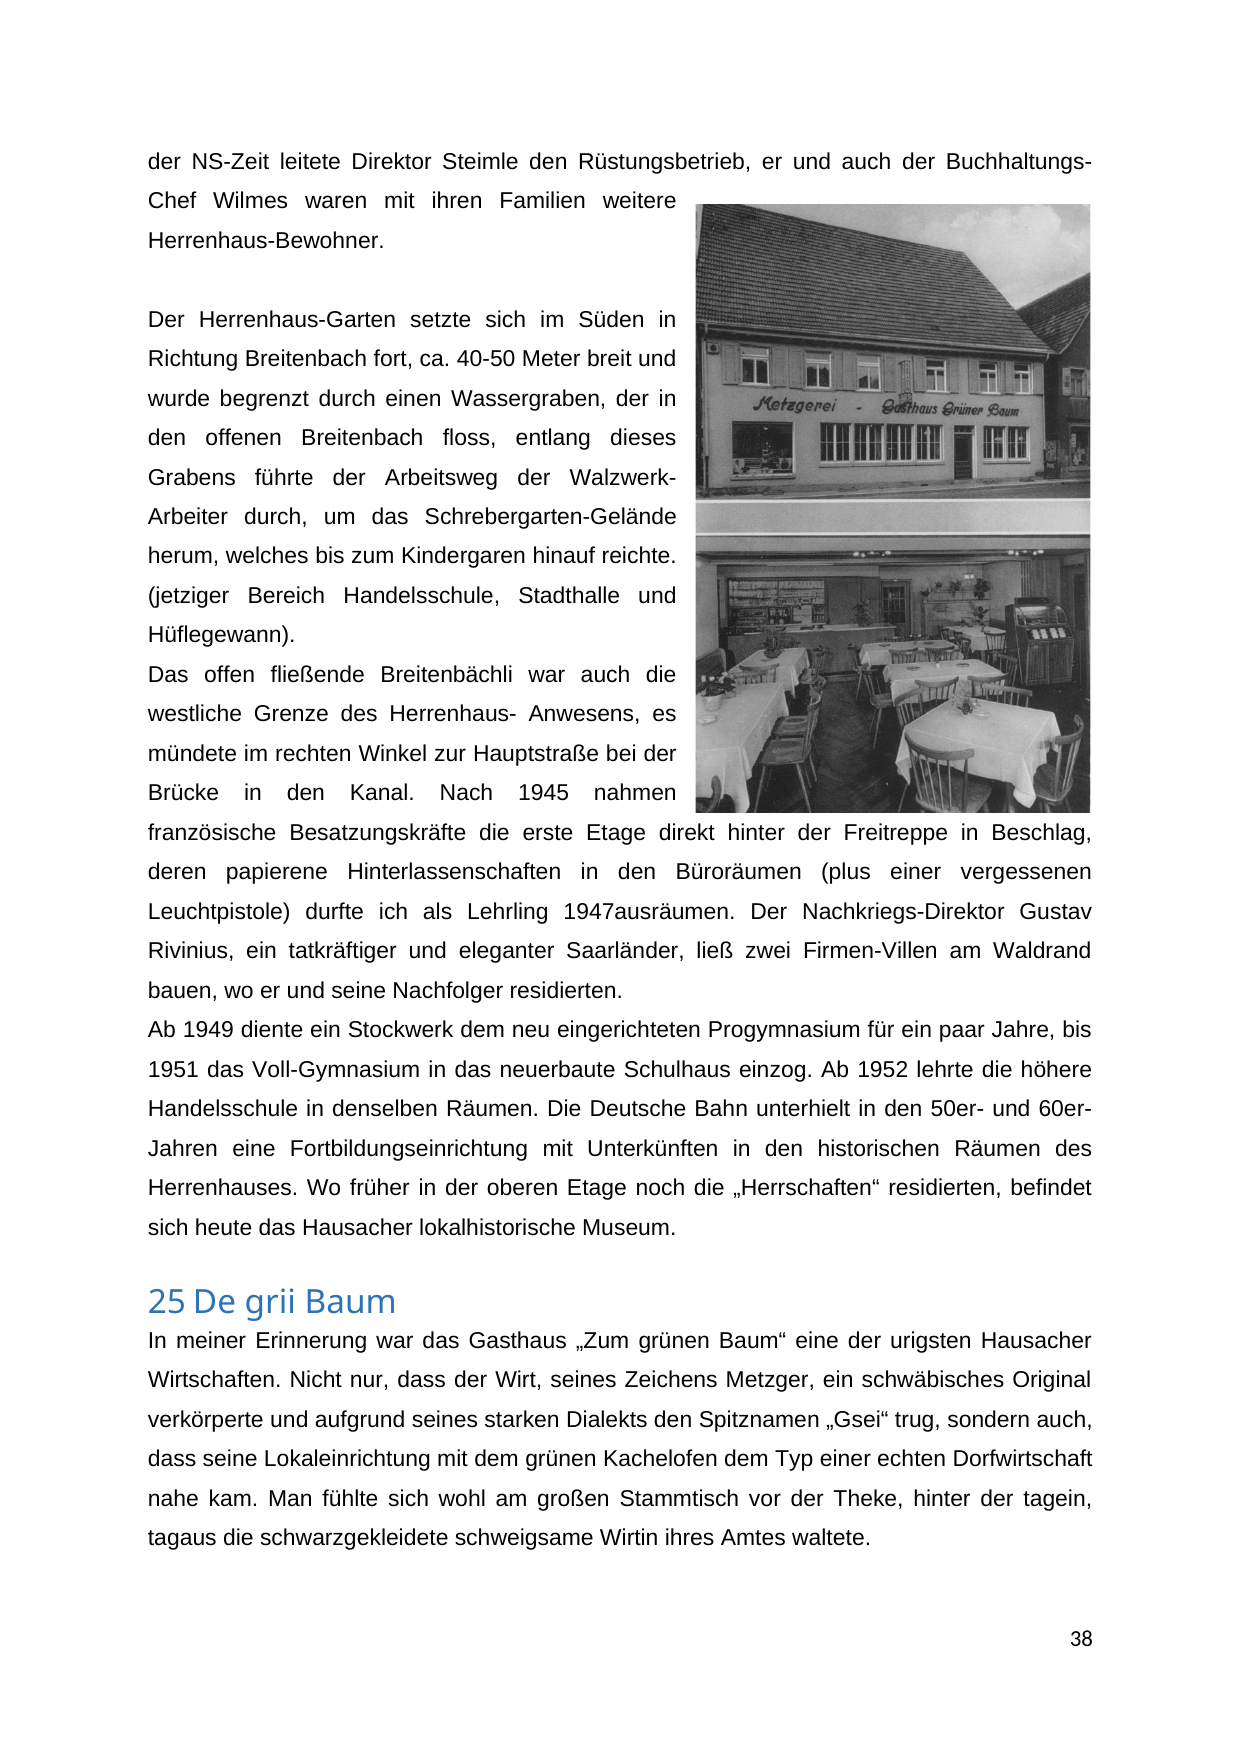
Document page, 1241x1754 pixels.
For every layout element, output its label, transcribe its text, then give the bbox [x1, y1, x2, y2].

text In meiner Erinnerung war das Gasthaus „Zum grünen Baum“ eine der urigsten Hausacher Wirtschaften. Nicht nur, dass der Wirt, seines Zeichens Metzger, ein schwäbisches Original verkörperte und aufgrund seines starken Dialekts den Spitznamen „Gsei“ trug, sondern auch, dass seine Lokaleinrichtung mit dem grünen Kachelofen dem Typ einer echten Dorfwirtschaft nahe kam. Man fühlte sich wohl am großen Stammtisch vor der Theke, hinter der tagein, tagaus die schwarzgekleidete schweigsame Wirtin ihres Amtes waltete. [148, 1327, 1093, 1551]
text Das offen fließende Breitenbächli war auch die westliche Grenze des Herrenhaus- Anwesens, es mündete im rechten Winkel zur Hauptstraße bei der Brücke in den Kanal. Nach 1945 nahmen französische Besatzungskräfte die erste Etage direkt hinter der Freitreppe in Beschlag, deren papierene Hinterlassenschaften in den Büroräumen (plus einer vergessenen Leuchtpistole) durfte ich als Lehrling 1947ausräumen. Der Nachkriegs-Direktor Gustav Rivinius, ein tatkräftiger und eleganter Saarländer, ließ zwei Firmen-Villen am Waldrand bauen, wo er und seine Nachfolger residierten. [148, 661, 1093, 1003]
text Der Herrenhaus-Garten setzte sich im Süden in Richtung Breitenbach fort, ca. 40-50 Meter breit und wurde begrenzt durch einen Wassergraben, der in den offenen Breitenbach floss, entlang dieses Grabens führte der Arbeitsweg der Walzwerk-Arbeiter durch, um das Schrebergarten-Gelände herum, welches bis zum Kindergaren hinauf reichte. (jetziger Bereich Handelsschule, Stadthalle und Hüflegewann). [148, 306, 695, 648]
text In den Nachkriegsjahren kam er oft nach Hausach, unter seinem Künstlernamen Angelo de Carminati hat er einige Male Regie geführt bei den Vereins-Theateraufführungen. Ich gehörte auch zu denen, die er richtig in Szene setzte. Der weitgereiste, gut aussehende Schauspieler konnte ebenso fantastisch italienische Arien singen wie perfekt russisch fluchen und war sehr beliebt bei den Fastnachts-Bällen der örtlichen Hautevolee. Während der NS-Zeit leitete Direktor Steimle den Rüstungsbetrieb, er und auch der Buchhaltungs-Chef Wilmes waren mit ihren Familien weitere Herrenhaus-Bewohner. [148, 148, 1093, 253]
subtitle De grii Baum [148, 1278, 1093, 1323]
text Ab 1949 diente ein Stockwerk dem neu eingerichteten Progymnasium für ein paar Jahre, bis 1951 das Voll-Gymnasium in das neuerbaute Schulhaus einzog. Ab 1952 lehrte die höhere Handelsschule in denselben Räumen. Die Deutsche Bahn unterhielt in den 50er- und 60er-Jahren eine Fortbildungseinrichtung mit Unterkünften in den historischen Räumen des Herrenhauses. Wo früher in der oberen Etage noch die „Herrschaften“ residierten, befindet sich heute das Hausacher lokalhistorische Museum. [148, 1016, 1093, 1240]
picture [695, 204, 1091, 813]
